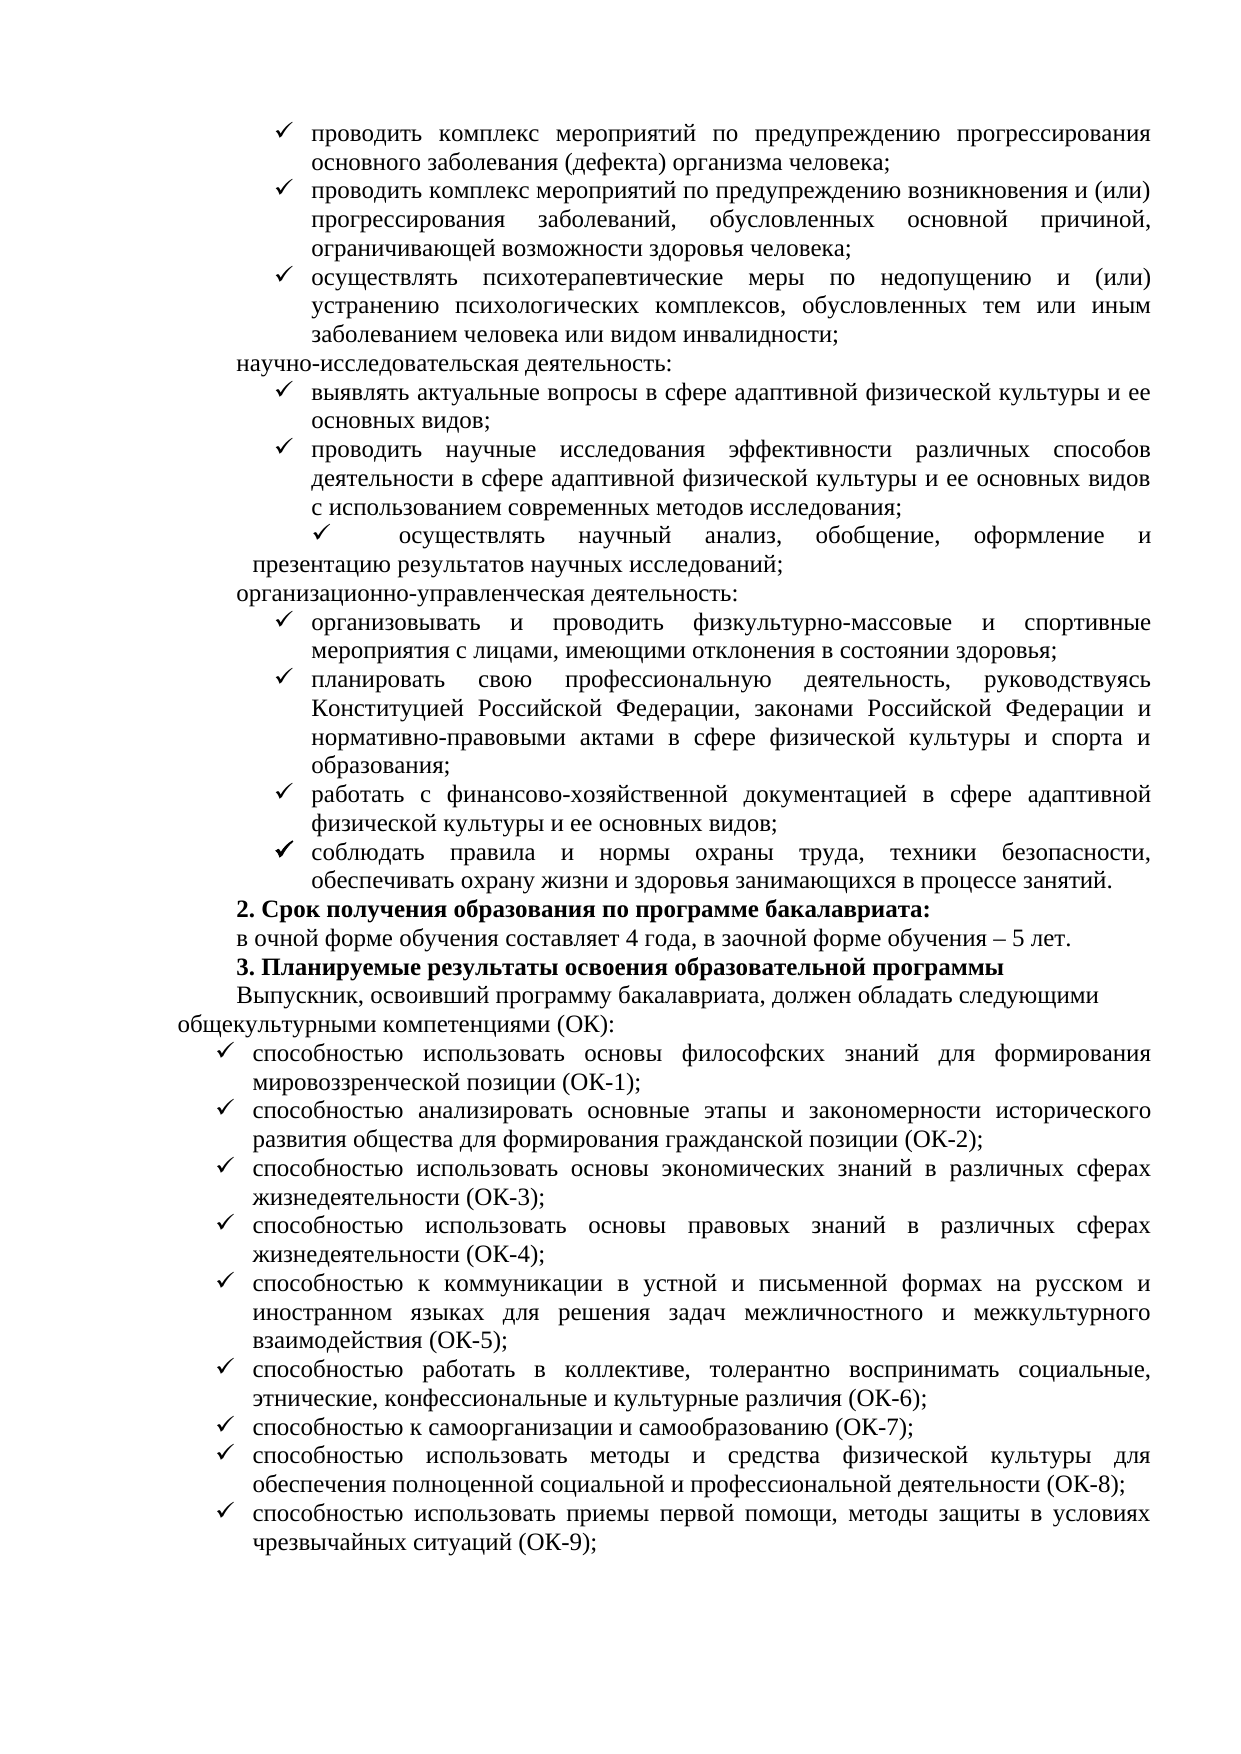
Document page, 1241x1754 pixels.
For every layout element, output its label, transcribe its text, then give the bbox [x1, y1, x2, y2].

subtitle 3. Планируемые результаты освоения образовательной программы [177, 952, 1152, 981]
list работать с финансово-хозяйственной документацией в сфере адаптивной физической культуры и ее основных видов; [274, 779, 1152, 837]
list проводить комплекс мероприятий по предупреждению прогрессирования основного заболевания (дефекта) организма человека; [274, 118, 1152, 176]
list осуществлять научный анализ, обобщение, оформление и презентацию результатов научных исследований; [252, 521, 1152, 578]
list способностью работать в коллективе, толерантно воспринимать социальные, этнические, конфессиональные и культурные различия (ОК-6); [215, 1354, 1152, 1412]
list способностью использовать основы правовых знаний в различных сферах жизнедеятельности (ОК-4); [215, 1211, 1152, 1268]
list проводить комплекс мероприятий по предупреждению возникновения и (или) прогрессирования заболеваний, обусловленных основной причиной, ограничивающей возможности здоровья человека; [274, 176, 1152, 262]
list планировать свою профессиональную деятельность, руководствуясь Конституцией Российской Федерации, законами Российской Федерации и нормативно-правовыми актами в сфере физической культуры и спорта и образования; [274, 664, 1152, 779]
list осуществлять психотерапевтические меры по недопущению и (или) устранению психологических комплексов, обусловленных тем или иным заболеванием человека или видом инвалидности; [274, 262, 1152, 348]
text в очной форме обучения составляет 4 года, в заочной форме обучения – 5 лет. [177, 923, 1152, 952]
list способностью использовать приемы первой помощи, методы защиты в условиях чрезвычайных ситуаций (ОК-9); [215, 1498, 1152, 1556]
text организационно-управленческая деятельность: [177, 578, 1152, 607]
list способностью анализировать основные этапы и закономерности исторического развития общества для формирования гражданской позиции (ОК-2); [215, 1096, 1152, 1153]
list организовывать и проводить физкультурно-массовые и спортивные мероприятия с лицами, имеющими отклонения в состоянии здоровья; [274, 607, 1152, 664]
text Выпускник, освоивший программу бакалавриата, должен обладать следующими общекультурными компетенциями (ОК): [177, 981, 1152, 1038]
list способностью к самоорганизации и самообразованию (ОК-7); [215, 1412, 1152, 1441]
list способностью использовать методы и средства физической культуры для обеспечения полноценной социальной и профессиональной деятельности (ОК-8); [215, 1441, 1152, 1498]
list соблюдать правила и нормы охраны труда, техники безопасности, обеспечивать охрану жизни и здоровья занимающихся в процессе занятий. [274, 837, 1152, 894]
list способностью использовать основы экономических знаний в различных сферах жизнедеятельности (ОК-3); [215, 1153, 1152, 1211]
list проводить научные исследования эффективности различных способов деятельности в сфере адаптивной физической культуры и ее основных видов с использованием современных методов исследования; [274, 434, 1152, 521]
list выявлять актуальные вопросы в сфере адаптивной физической культуры и ее основных видов; [274, 377, 1152, 434]
text научно-исследовательская деятельность: [177, 348, 1152, 377]
subtitle 2. Срок получения образования по программе бакалавриата: [177, 894, 1152, 923]
list способностью к коммуникации в устной и письменной формах на русском и иностранном языках для решения задач межличностного и межкультурного взаимодействия (ОК-5); [215, 1268, 1152, 1354]
list способностью использовать основы философских знаний для формирования мировоззренческой позиции (ОК-1); [215, 1038, 1152, 1096]
